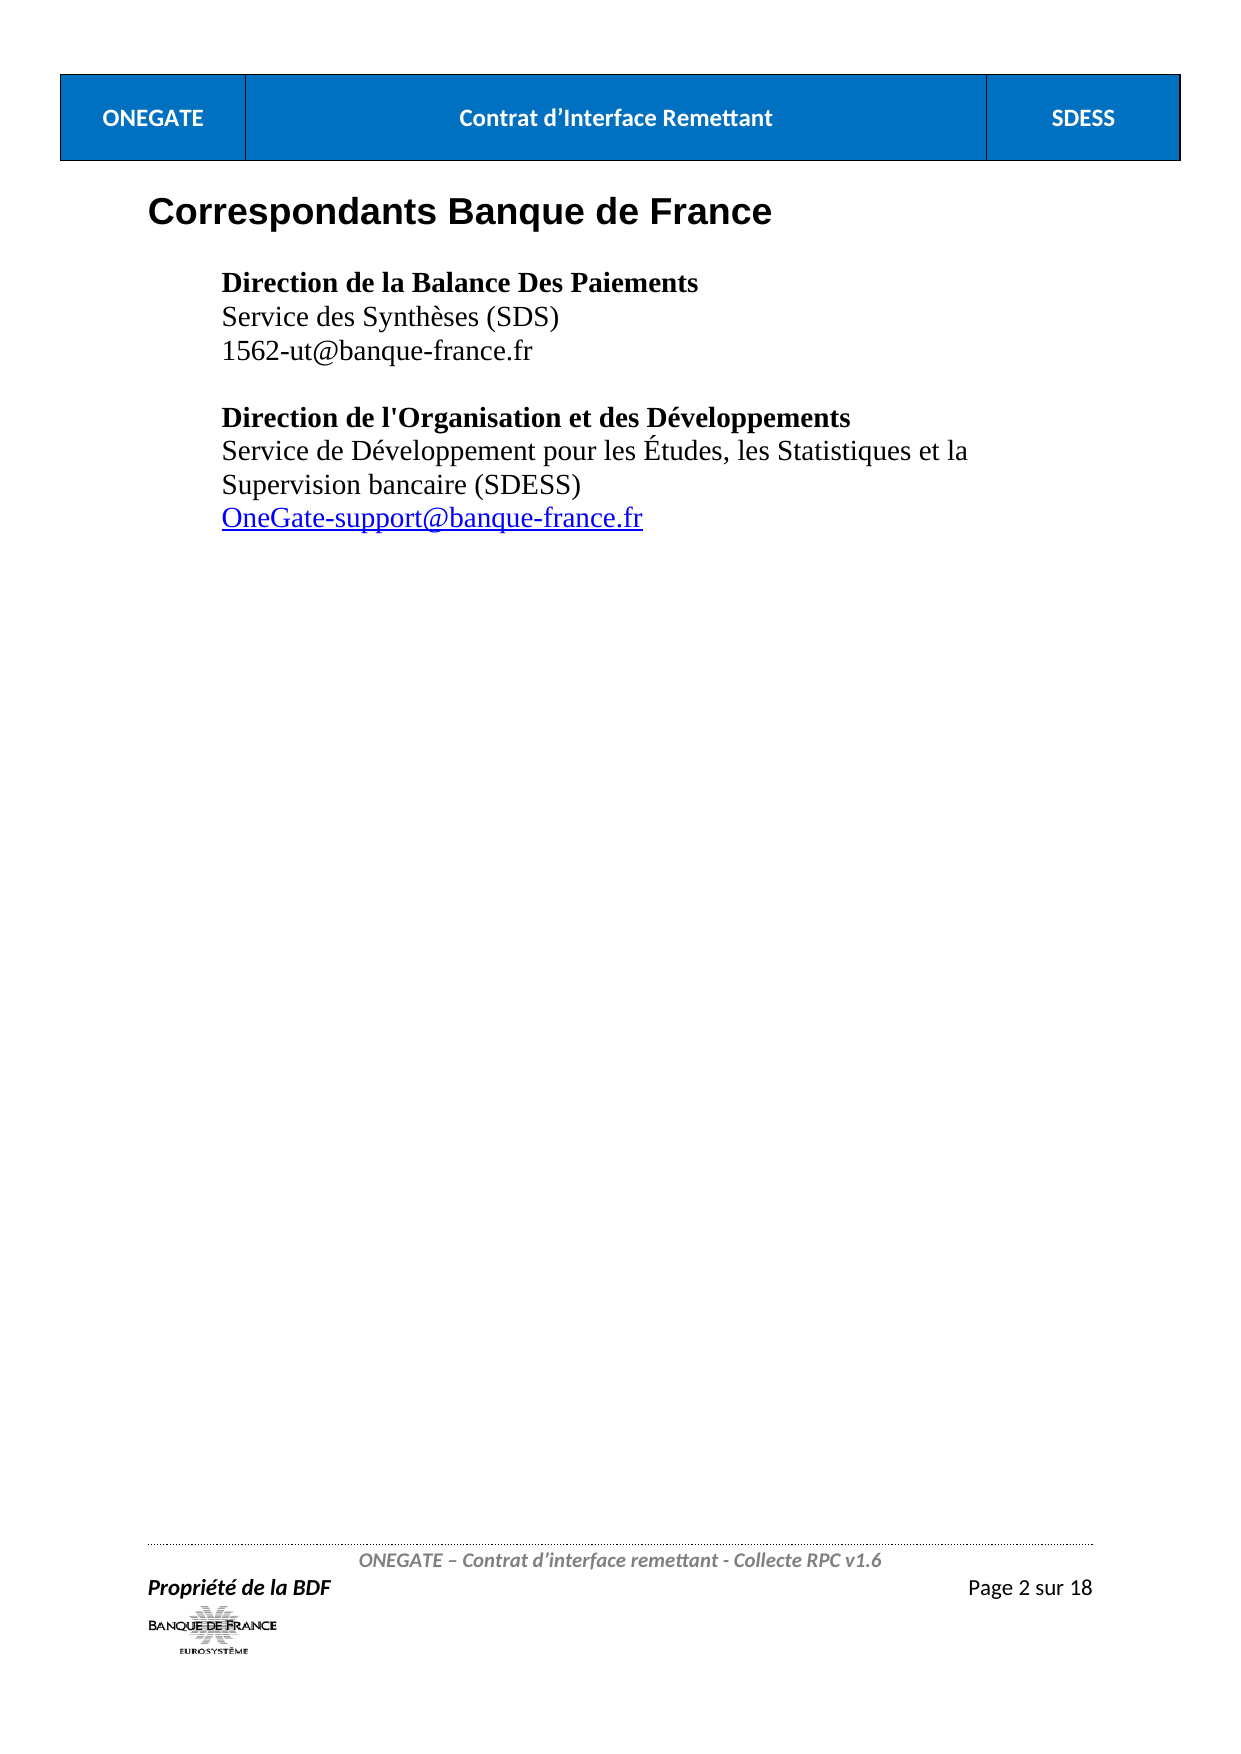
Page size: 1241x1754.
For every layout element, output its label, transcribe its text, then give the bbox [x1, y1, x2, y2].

text Direction de l'Organisation et des Développements [221, 400, 1093, 433]
text Correspondants Banque de France [148, 189, 1093, 232]
picture [147, 1604, 279, 1654]
text Direction de la Balance Des Paiements [221, 266, 1093, 299]
text Service des Synthèses (SDS) 1562-ut@banque-france.fr [221, 299, 1093, 366]
text OneGate-support@banque-france.fr [148, 500, 1093, 534]
text Service de Développement pour les Études, les Statistiques et la Supervision bancaire (SDESS) [221, 433, 1093, 500]
